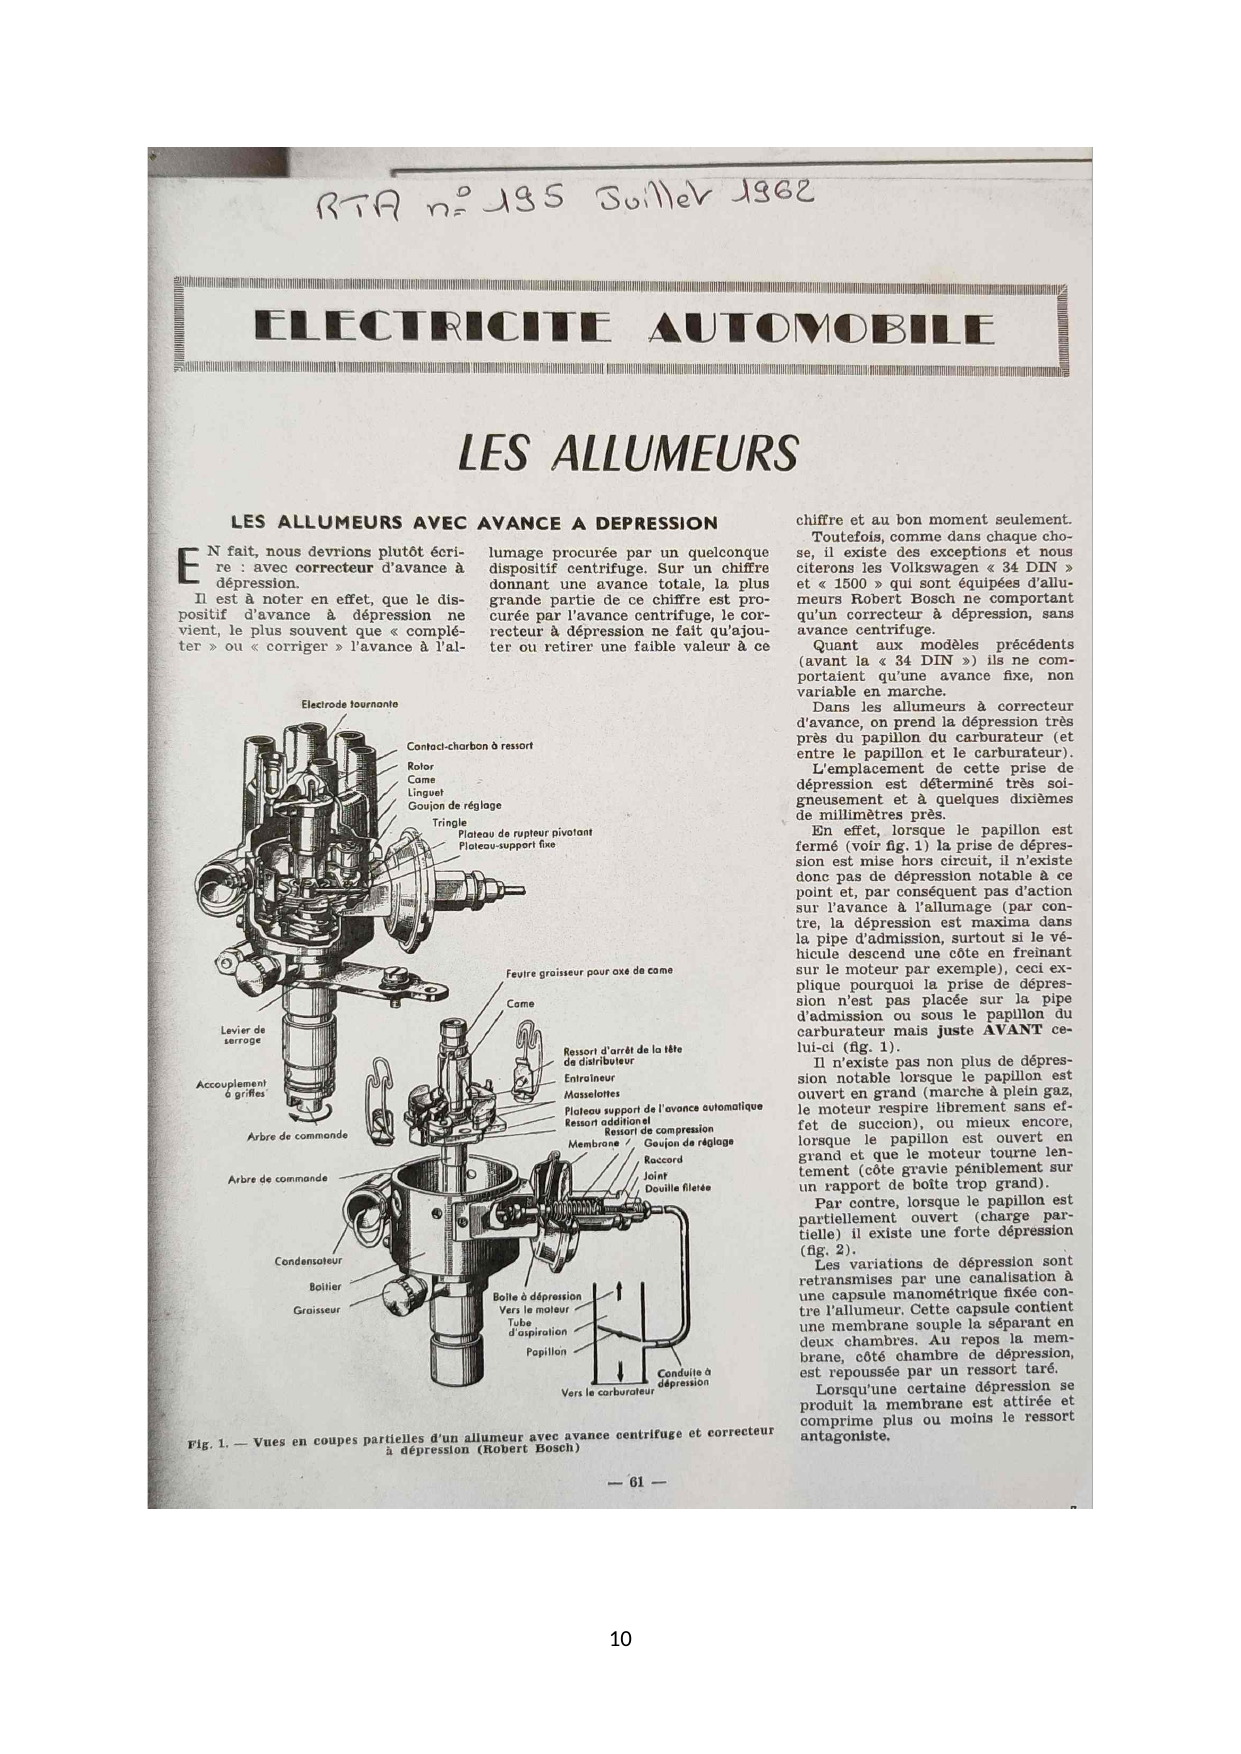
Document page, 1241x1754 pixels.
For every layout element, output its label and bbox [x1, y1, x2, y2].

picture [147, 147, 1093, 1509]
